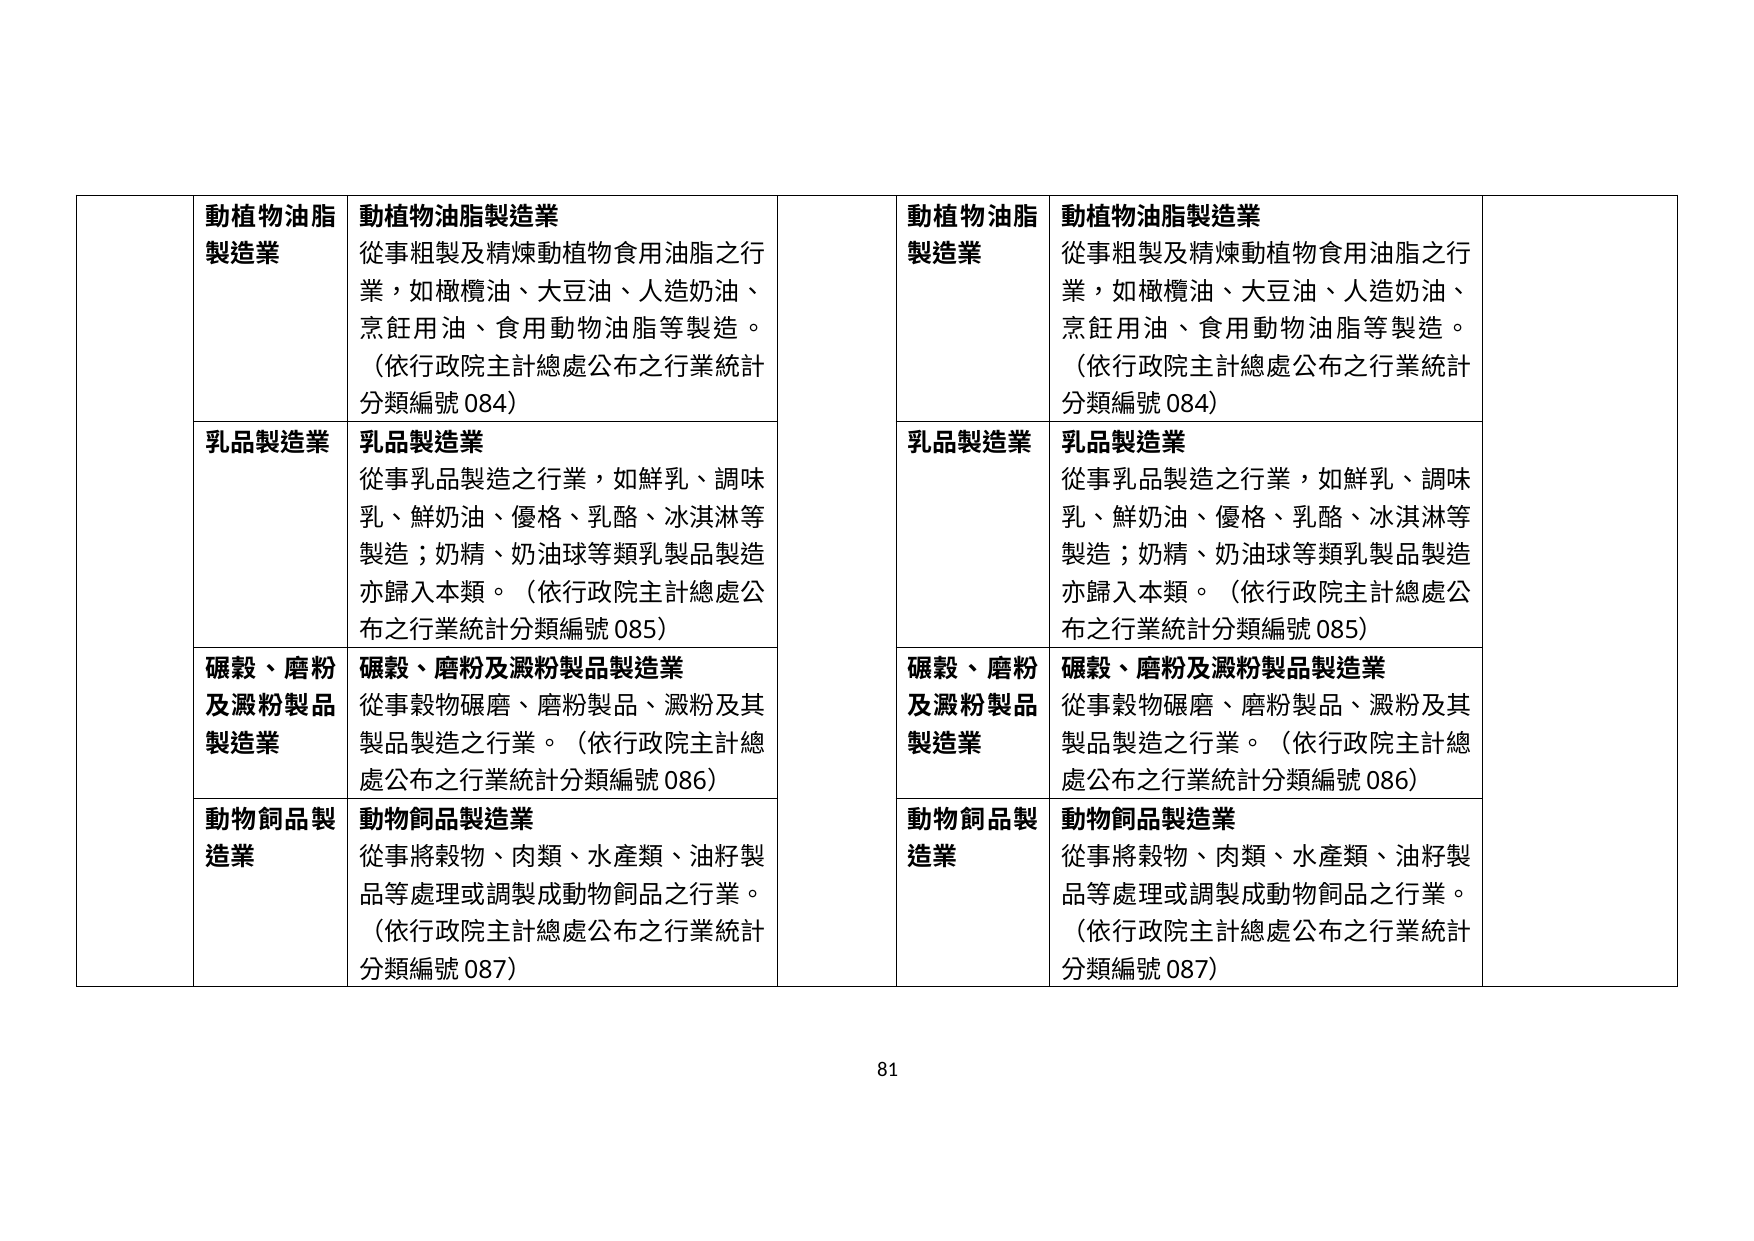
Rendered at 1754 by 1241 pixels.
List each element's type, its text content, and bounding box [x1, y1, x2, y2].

table_cell 動植物油脂製造業 從事粗製及精煉動植物食用油脂之行業，如橄欖油、大豆油、人造奶油、烹飪用油、食用動物油脂等製造。（依行政院主計總處公布之行業統計分類編號084） [348, 196, 777, 421]
table_cell 動植物油脂製造業 [897, 196, 1049, 421]
table_cell 動物飼品製造業 [897, 799, 1049, 986]
table_cell 動植物油脂製造業 [194, 196, 347, 421]
table_cell 乳品製造業 [194, 422, 347, 647]
table_cell 乳品製造業 從事乳品製造之行業，如鮮乳、調味乳、鮮奶油、優格、乳酪、冰淇淋等製造；奶精、奶油球等類乳製品製造亦歸入本類。（依行政院主計總處公布之行業統計分類編號085） [348, 422, 777, 647]
table_cell 碾穀、磨粉及澱粉製品製造業 從事穀物碾磨、磨粉製品、澱粉及其製品製造之行業。（依行政院主計總處公布之行業統計分類編號086） [1050, 648, 1482, 798]
table_cell 碾穀、磨粉及澱粉製品製造業 [194, 648, 347, 798]
table_cell 動物飼品製造業 [194, 799, 347, 986]
table_cell 動物飼品製造業 從事將榖物、肉類、水產類、油籽製品等處理或調製成動物飼品之行業。（依行政院主計總處公布之行業統計分類編號087） [348, 799, 777, 986]
table_cell 乳品製造業 從事乳品製造之行業，如鮮乳、調味乳、鮮奶油、優格、乳酪、冰淇淋等製造；奶精、奶油球等類乳製品製造亦歸入本類。（依行政院主計總處公布之行業統計分類編號085） [1050, 422, 1482, 647]
table_cell 動植物油脂製造業 從事粗製及精煉動植物食用油脂之行業，如橄欖油、大豆油、人造奶油、烹飪用油、食用動物油脂等製造。（依行政院主計總處公布之行業統計分類編號084） [1050, 196, 1482, 421]
table_cell 乳品製造業 [897, 422, 1049, 647]
table_cell 碾穀、磨粉及澱粉製品製造業 從事穀物碾磨、磨粉製品、澱粉及其製品製造之行業。（依行政院主計總處公布之行業統計分類編號086） [348, 648, 777, 798]
table_cell 動物飼品製造業 從事將榖物、肉類、水產類、油籽製品等處理或調製成動物飼品之行業。（依行政院主計總處公布之行業統計分類編號087） [1050, 799, 1482, 986]
table_cell 碾穀、磨粉及澱粉製品製造業 [897, 648, 1049, 798]
